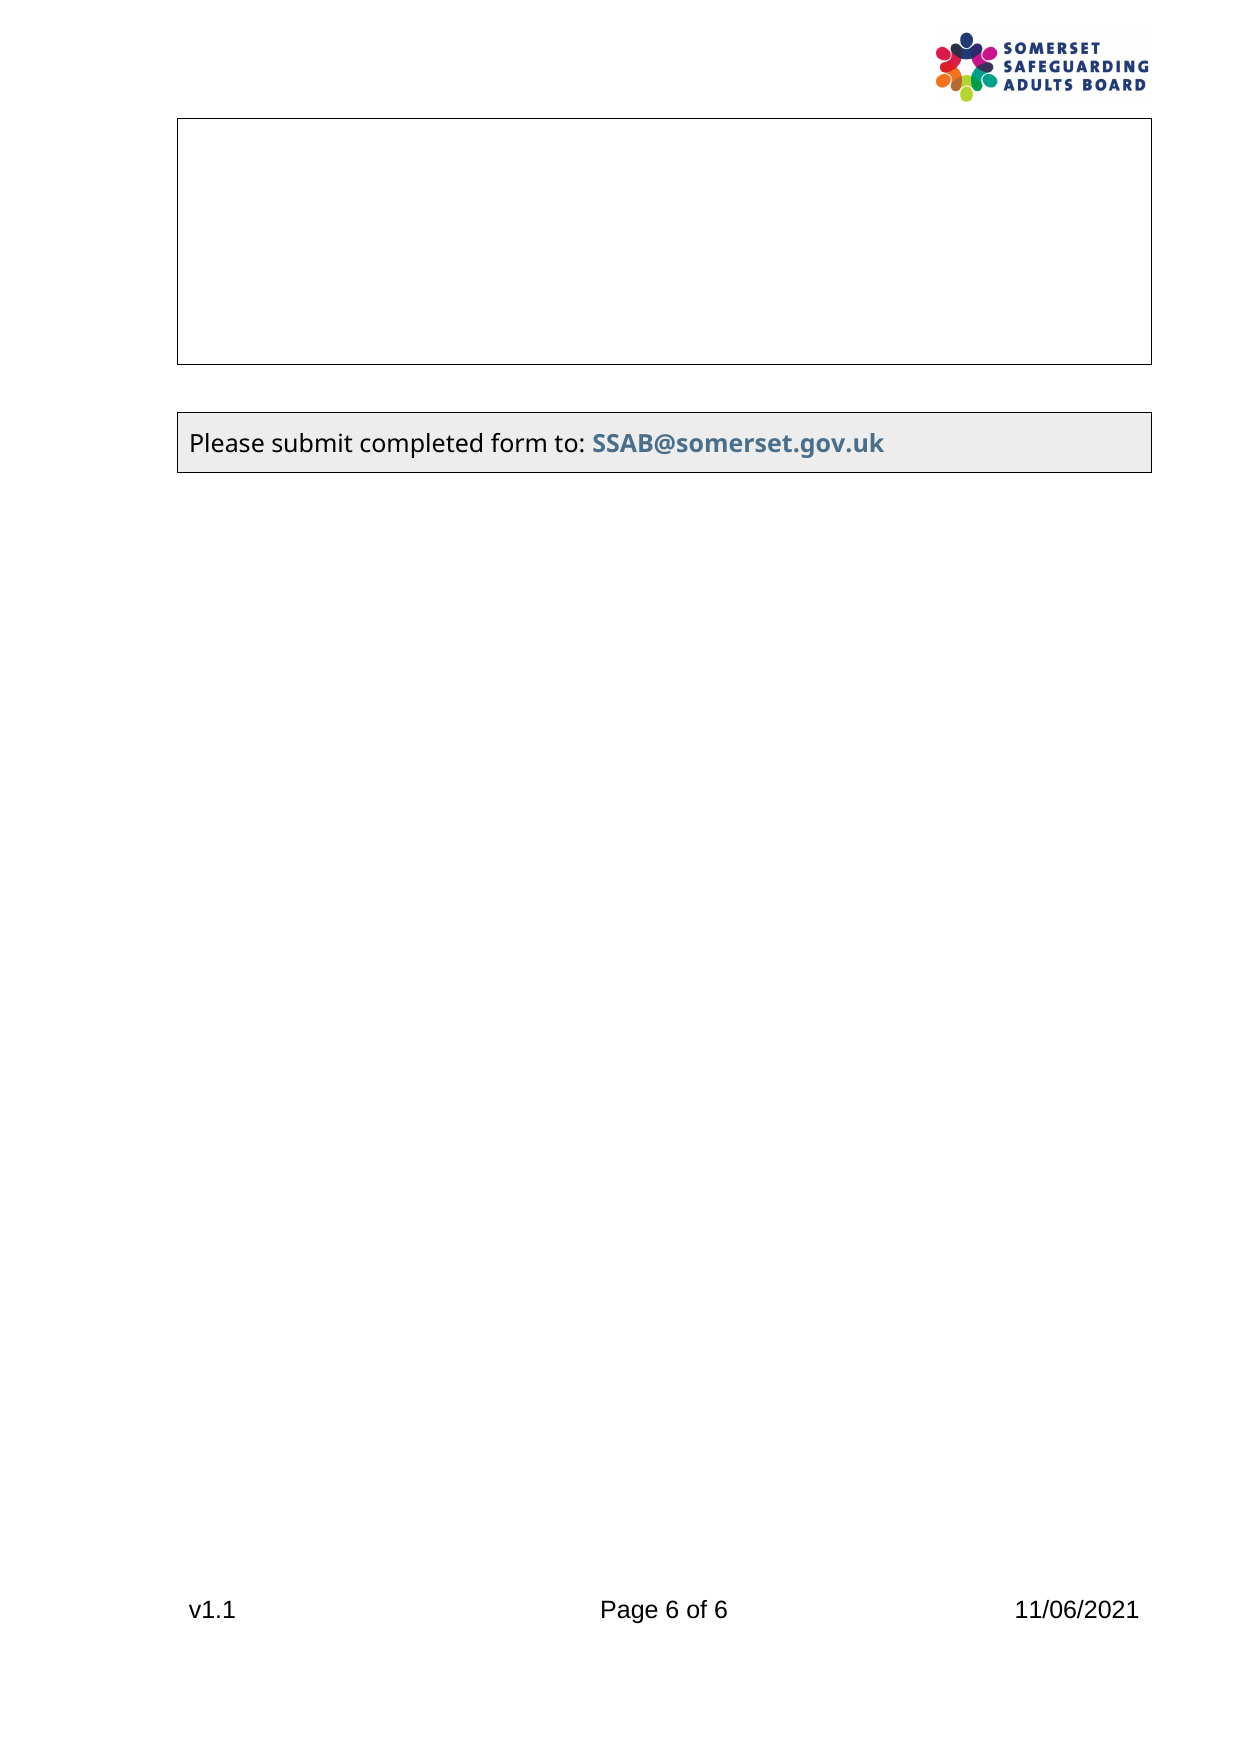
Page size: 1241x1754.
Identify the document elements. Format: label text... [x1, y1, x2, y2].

picture [934, 29, 1152, 103]
table_cell [178, 119, 1151, 364]
table_header Please submit completed form to: SSAB@somerset.gov.uk [178, 413, 1151, 472]
